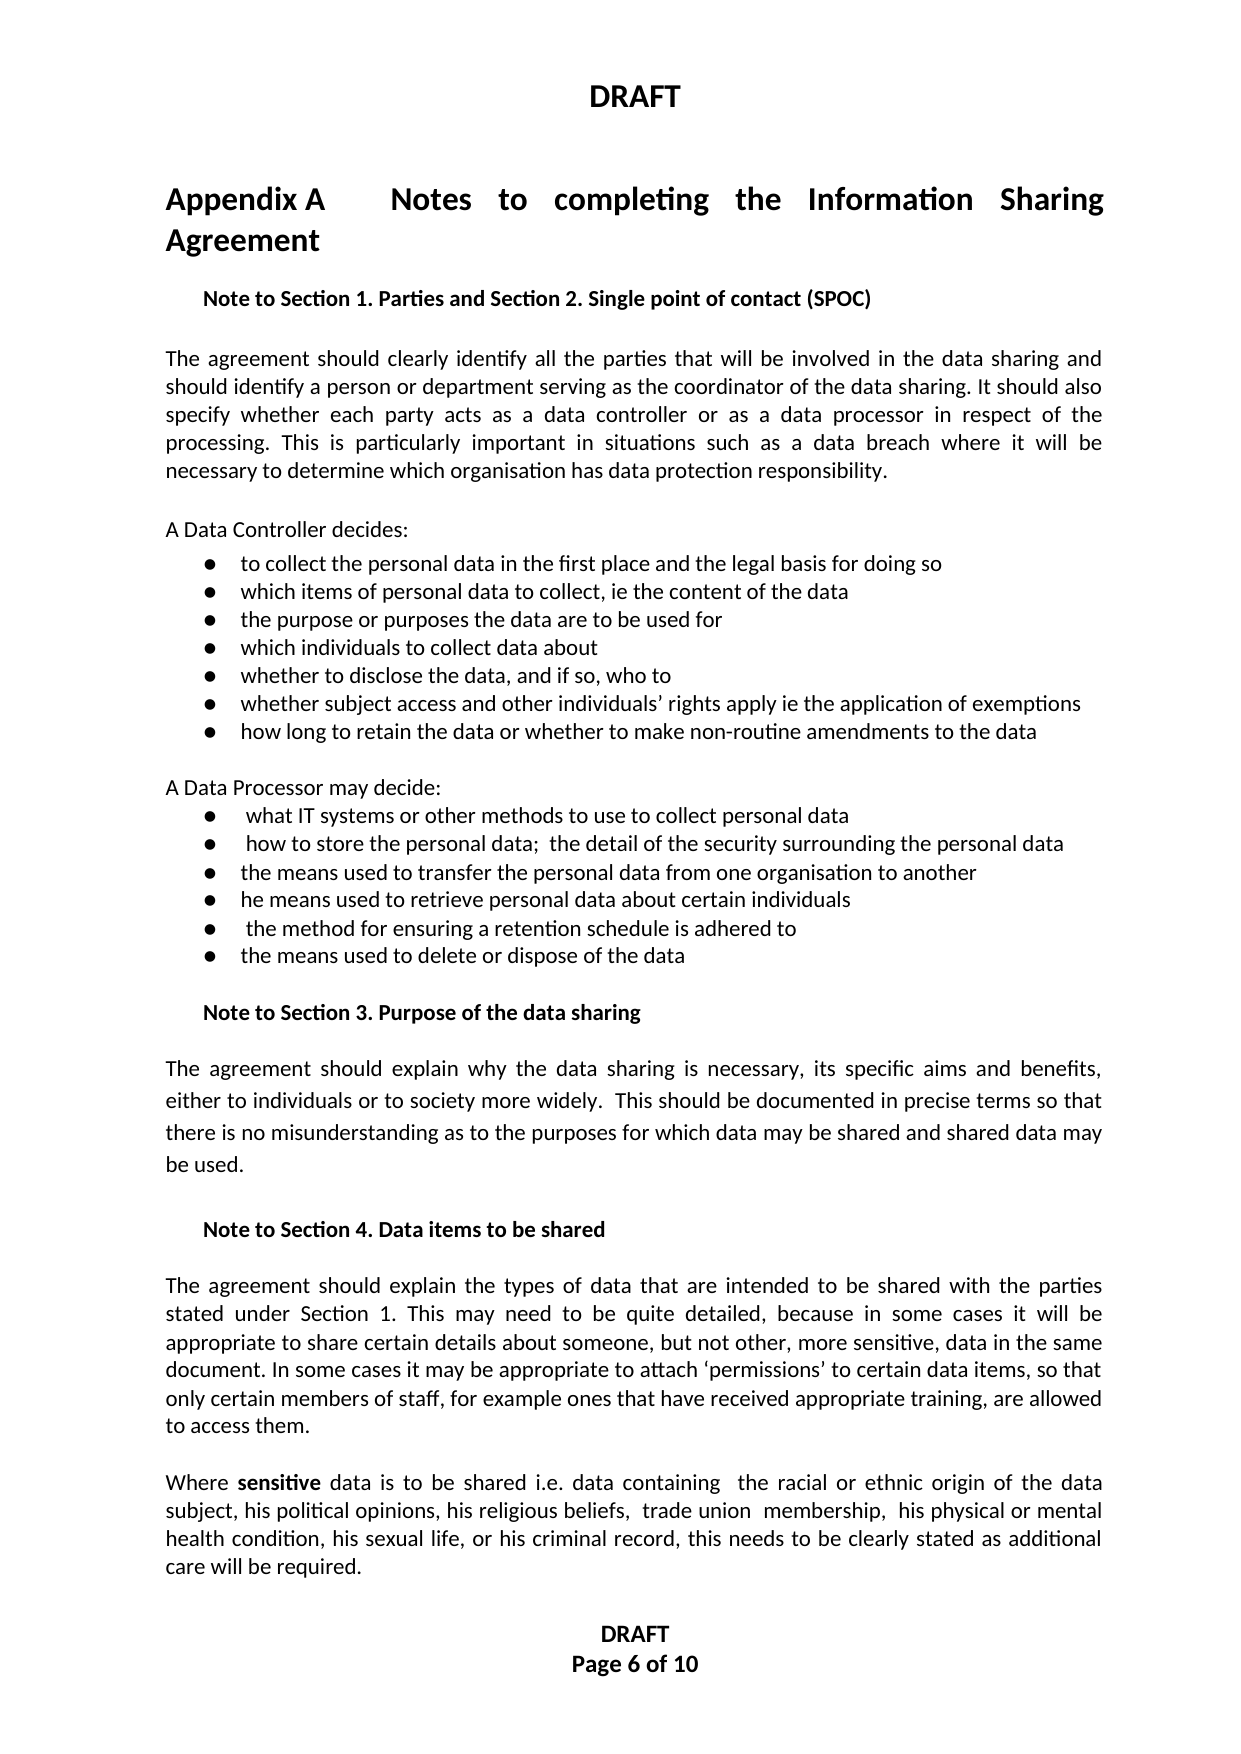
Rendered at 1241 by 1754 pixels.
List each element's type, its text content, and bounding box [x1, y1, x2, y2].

list whether subject access and other individuals’ rights apply ie the application of exemptions [203, 689, 1104, 717]
text Appendix A Notes to completing the Information Sharing Agreement [165, 178, 1104, 259]
list the method for ensuring a retention schedule is adhered to [203, 914, 1104, 942]
text The agreement should clearly identify all the parties that will be involved in the data sharing and should identify a person or department serving as the coordinator of the data sharing. It should also specify whether each party acts as a data controller or as a data processor in respect of the processing. This is particularly important in situations such as a data breach where it will be necessary to determine which organisation has data protection responsibility. [165, 344, 1104, 484]
text A Data Processor may decide: [165, 773, 1104, 802]
list which items of personal data to collect, ie the content of the data [203, 577, 1104, 605]
list which individuals to collect data about [203, 633, 1104, 661]
list whether to disclose the data, and if so, who to [203, 661, 1104, 689]
text The agreement should explain why the data sharing is necessary, its specific aims and benefits, either to individuals or to society more widely. This should be documented in precise terms so that there is no misunderstanding as to the purposes for which data may be shared and shared data may be used. [165, 1054, 1104, 1178]
text A Data Controller decides: [165, 515, 1104, 543]
text Note to Section 3. Purpose of the data sharing [203, 998, 1104, 1026]
list how long to retain the data or whether to make non-routine amendments to the data [203, 717, 1104, 746]
list the means used to transfer the personal data from one organisation to another [203, 858, 1104, 886]
list how to store the personal data; the detail of the security surrounding the personal data [203, 829, 1104, 858]
list to collect the personal data in the first place and the legal basis for doing so [203, 549, 1104, 577]
list the purpose or purposes the data are to be used for [203, 605, 1104, 633]
list what IT systems or other methods to use to collect personal data [203, 802, 1104, 829]
text Note to Section 4. Data items to be shared [203, 1216, 1104, 1243]
list he means used to retrieve personal data about certain individuals [203, 886, 1104, 914]
text Note to Section 1. Parties and Section 2. Single point of contact (SPOC) [203, 284, 1104, 312]
text Where sensitive data is to be shared i.e. data containing the racial or ethnic origin of the data subject, his political opinions, his religious beliefs, trade union membership, his physical or mental health condition, his sexual life, or his criminal record, this needs to be clearly stated as additional care will be required. [165, 1468, 1104, 1580]
list the means used to delete or dispose of the data [203, 942, 1104, 970]
text The agreement should explain the types of data that are intended to be shared with the parties stated under Section 1. This may need to be quite detailed, because in some cases it will be appropriate to share certain details about someone, but not other, more sensitive, data in the same document. In some cases it may be appropriate to attach ‘permissions’ to certain data items, so that only certain members of staff, for example ones that have received appropriate training, are allowed to access them. [165, 1272, 1104, 1440]
